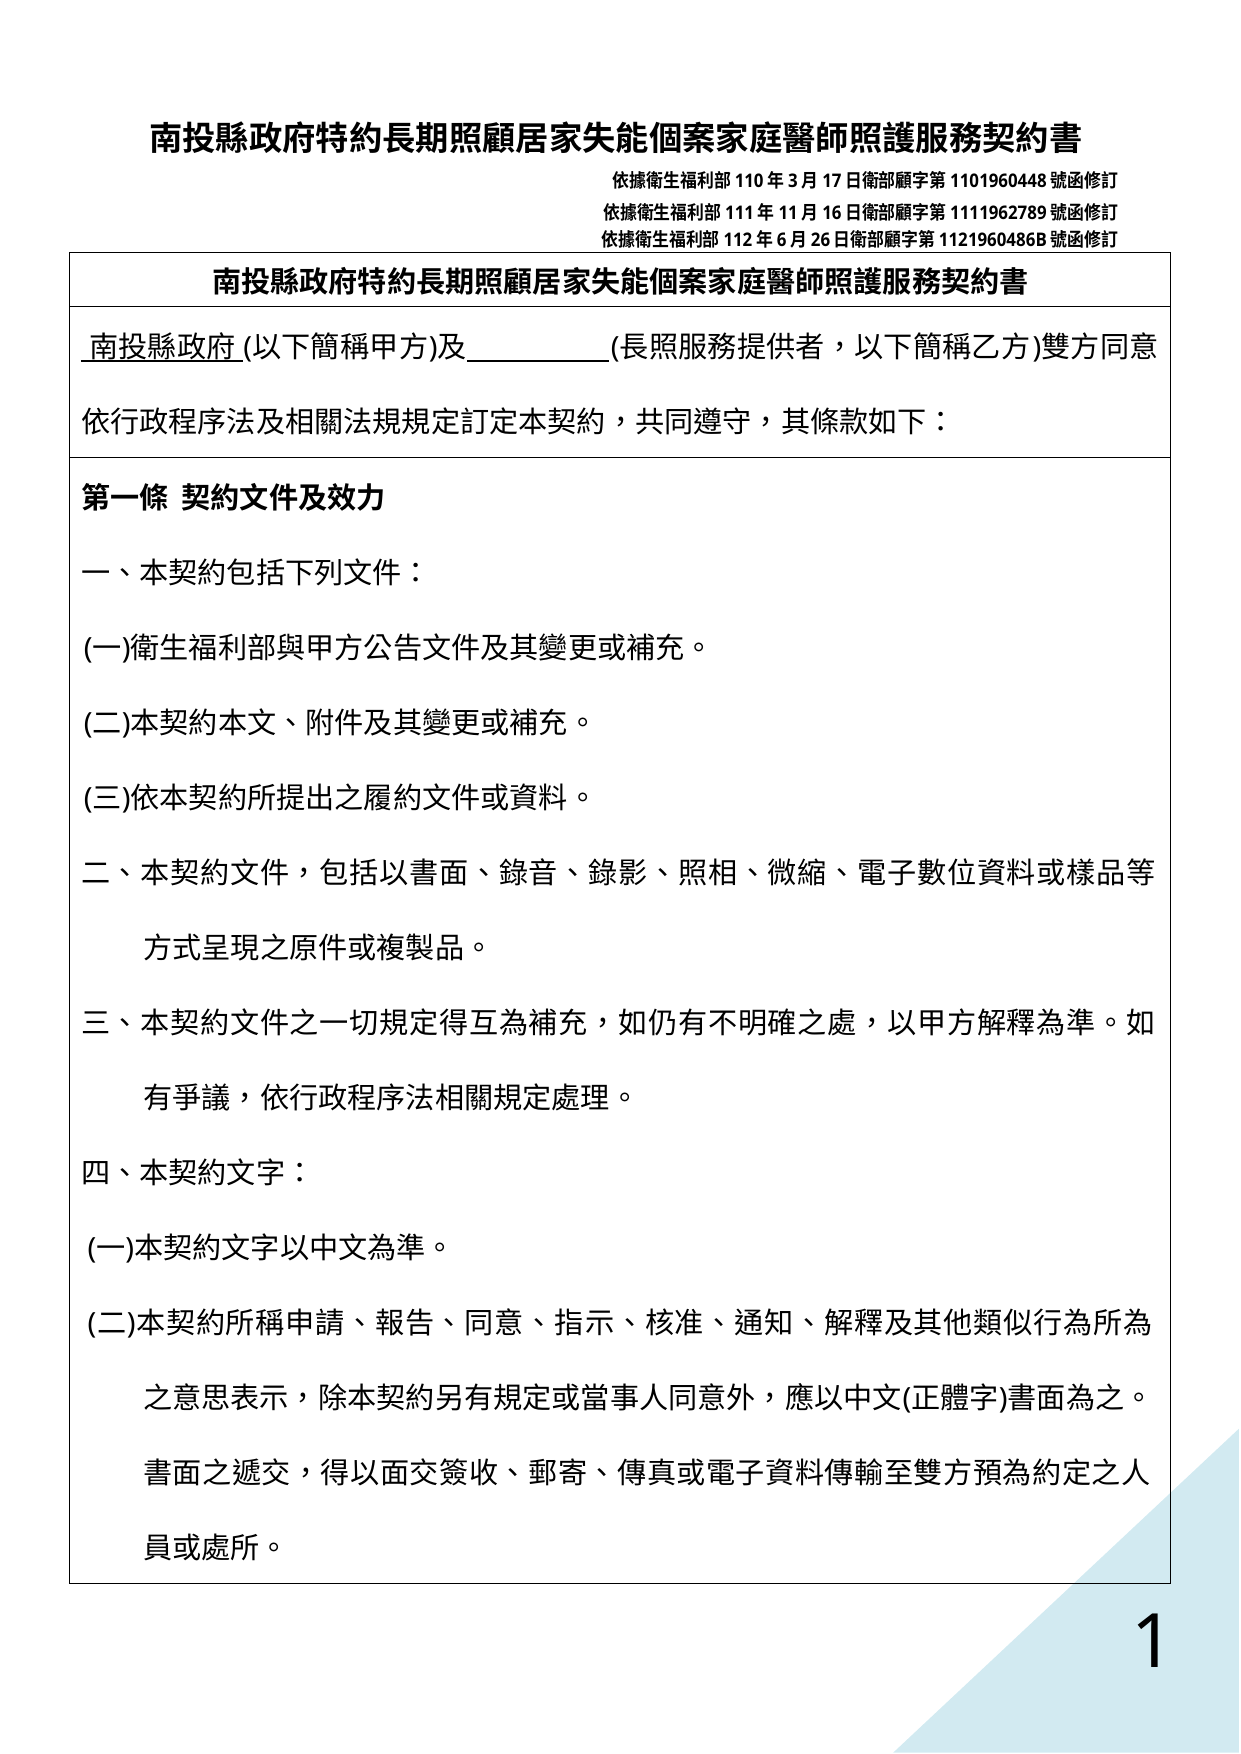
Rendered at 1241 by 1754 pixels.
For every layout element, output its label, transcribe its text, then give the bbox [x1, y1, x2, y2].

table_cell 南投縣政府 (以下簡稱甲方)及 (長照服務提供者，以下簡稱乙方)雙方同意依行政程序法及相關法規規定訂定本契約，共同遵守，其條款如下： [70, 307, 1170, 457]
text 依據衛生福利部112年6月26日衛部顧字第1121960486B號函修訂 [187, 225, 1118, 252]
text 南投縣政府特約長期照顧居家失能個案家庭醫師照護服務契約書 [143, 112, 1088, 160]
table_header 南投縣政府特約長期照顧居家失能個案家庭醫師照護服務契約書 [70, 253, 1170, 306]
text 依據衛生福利部111年11月16日衛部顧字第1111962789號函修訂 [187, 198, 1118, 225]
text 依據衛生福利部110年3月17日衛部顧字第1101960448號函修訂 [187, 160, 1118, 198]
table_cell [70, 458, 1170, 1583]
